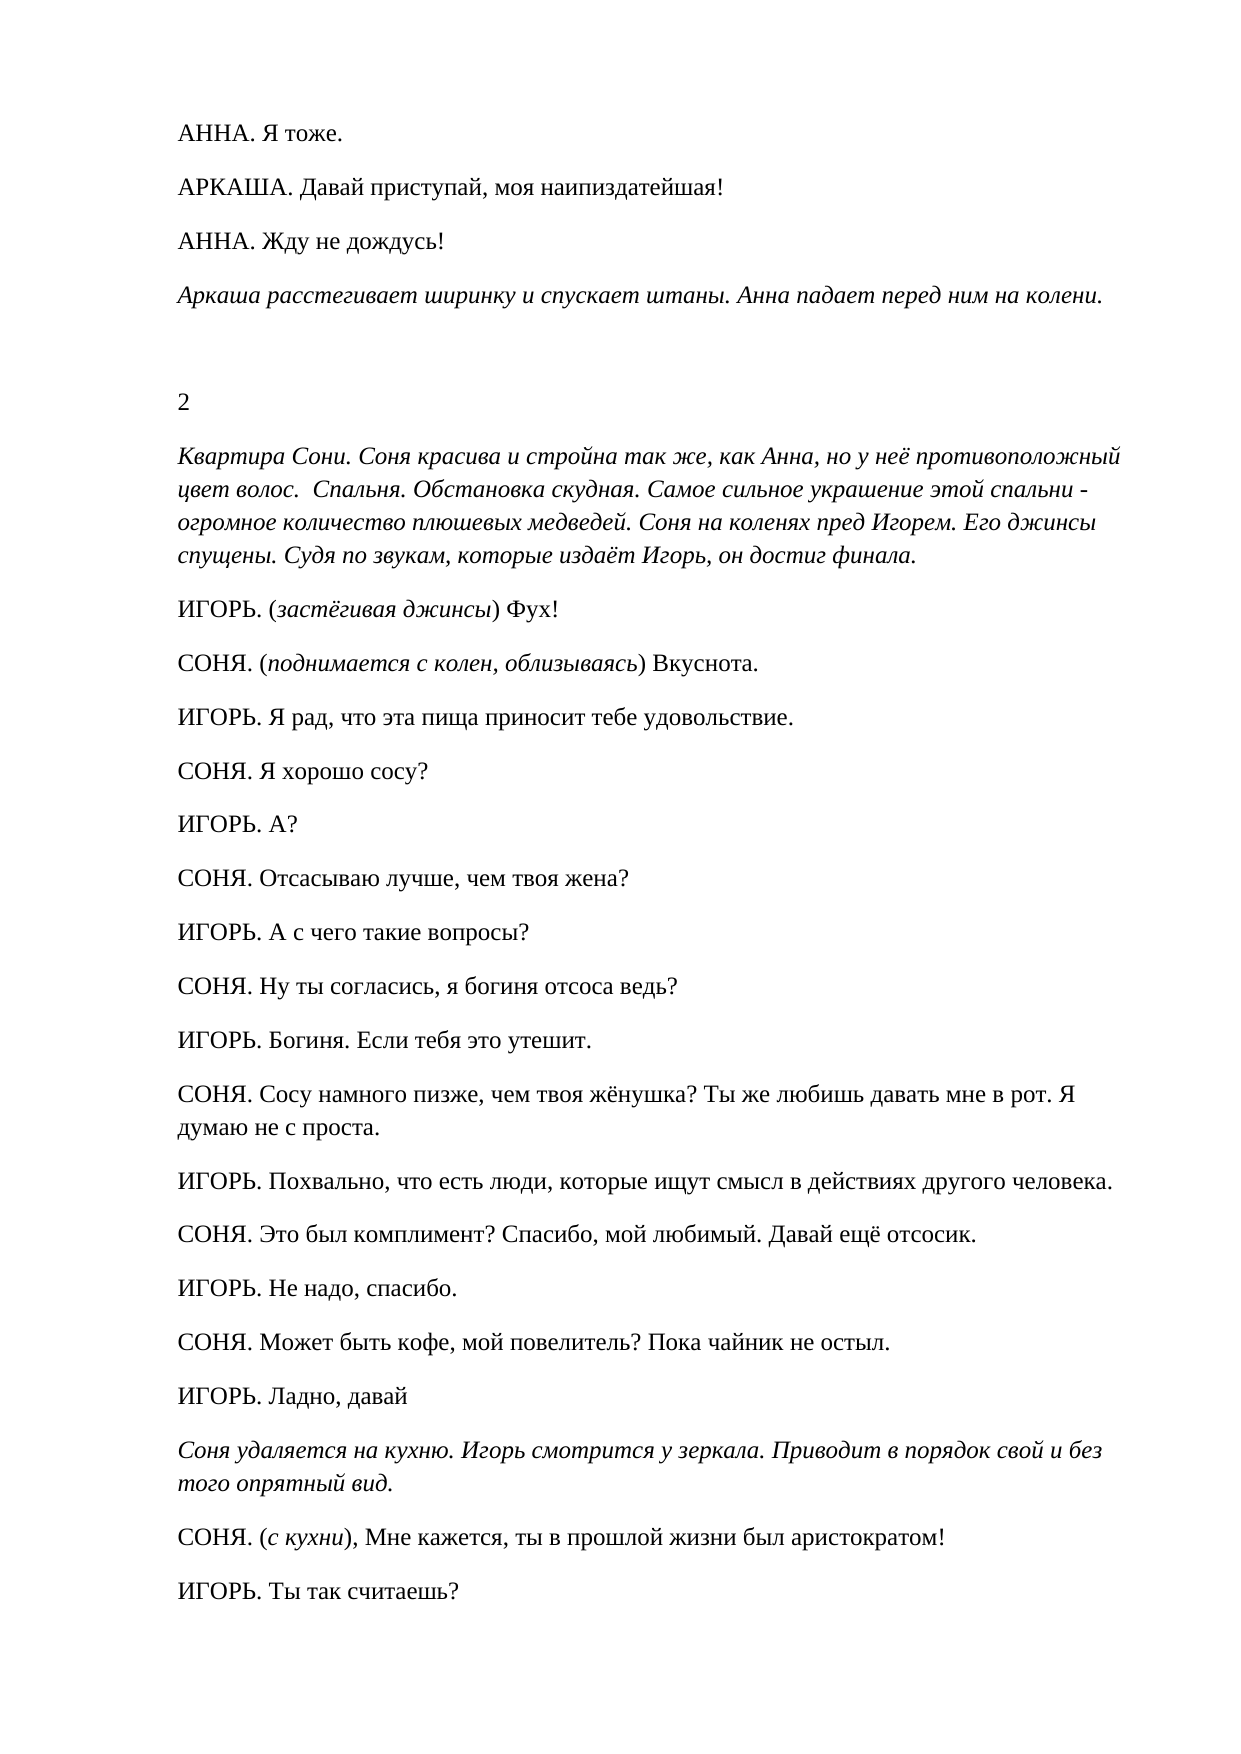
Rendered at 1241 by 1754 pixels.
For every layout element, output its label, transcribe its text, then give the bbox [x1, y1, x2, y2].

text 2 [177, 387, 1152, 416]
text СОНЯ. Отсасываю лучше, чем твоя жена? [177, 863, 1152, 892]
text АРКАША. Давай приступай, моя наипиздатейшая! [177, 172, 1152, 201]
text СОНЯ. Может быть кофе, мой повелитель? Пока чайник не остыл. [177, 1327, 1152, 1356]
text ИГОРЬ. (застёгивая джинсы) Фух! [177, 594, 1152, 623]
text АННА. Я тоже. [177, 118, 1152, 147]
text Аркаша расстегивает ширинку и спускает штаны. Анна падает перед ним на колени. [177, 280, 1152, 308]
text СОНЯ. Это был комплимент? Спасибо, мой любимый. Давай ещё отсосик. [177, 1219, 1152, 1248]
text ИГОРЬ. Ладно, давай [177, 1381, 1152, 1410]
text СОНЯ. Ну ты согласись, я богиня отсоса ведь? [177, 971, 1152, 1000]
text ИГОРЬ. А с чего такие вопросы? [177, 917, 1152, 946]
text ИГОРЬ. Не надо, спасибо. [177, 1273, 1152, 1302]
text Квартира Сони. Соня красива и стройна так же, как Анна, но у неё противоположный цвет волос. Спальня. Обстановка скудная. Самое сильное украшение этой спальни - огромное количество плюшевых медведей. Соня на коленях пред Игорем. Его джинсы спущены. Судя по звукам, которые издаёт Игорь, он достиг финала. [177, 441, 1152, 569]
text ИГОРЬ. Я рад, что эта пища приносит тебе удовольствие. [177, 702, 1152, 731]
text СОНЯ. Сосу намного пизже, чем твоя жёнушка? Ты же любишь давать мне в рот. Я думаю не с проста. [177, 1079, 1152, 1141]
text ИГОРЬ. Ты так считаешь? [177, 1576, 1152, 1604]
text СОНЯ. (поднимается с колен, облизываясь) Вкуснота. [177, 648, 1152, 677]
text ИГОРЬ. А? [177, 809, 1152, 838]
text СОНЯ. Я хорошо сосу? [177, 756, 1152, 784]
text СОНЯ. (с кухни), Мне кажется, ты в прошлой жизни был аристократом! [177, 1522, 1152, 1551]
text Соня удаляется на кухню. Игорь смотрится у зеркала. Приводит в порядок свой и без того опрятный вид. [177, 1435, 1152, 1497]
text ИГОРЬ. Похвально, что есть люди, которые ищут смысл в действиях другого человека. [177, 1166, 1152, 1194]
text ИГОРЬ. Богиня. Если тебя это утешит. [177, 1025, 1152, 1054]
text АННА. Жду не дождусь! [177, 226, 1152, 254]
